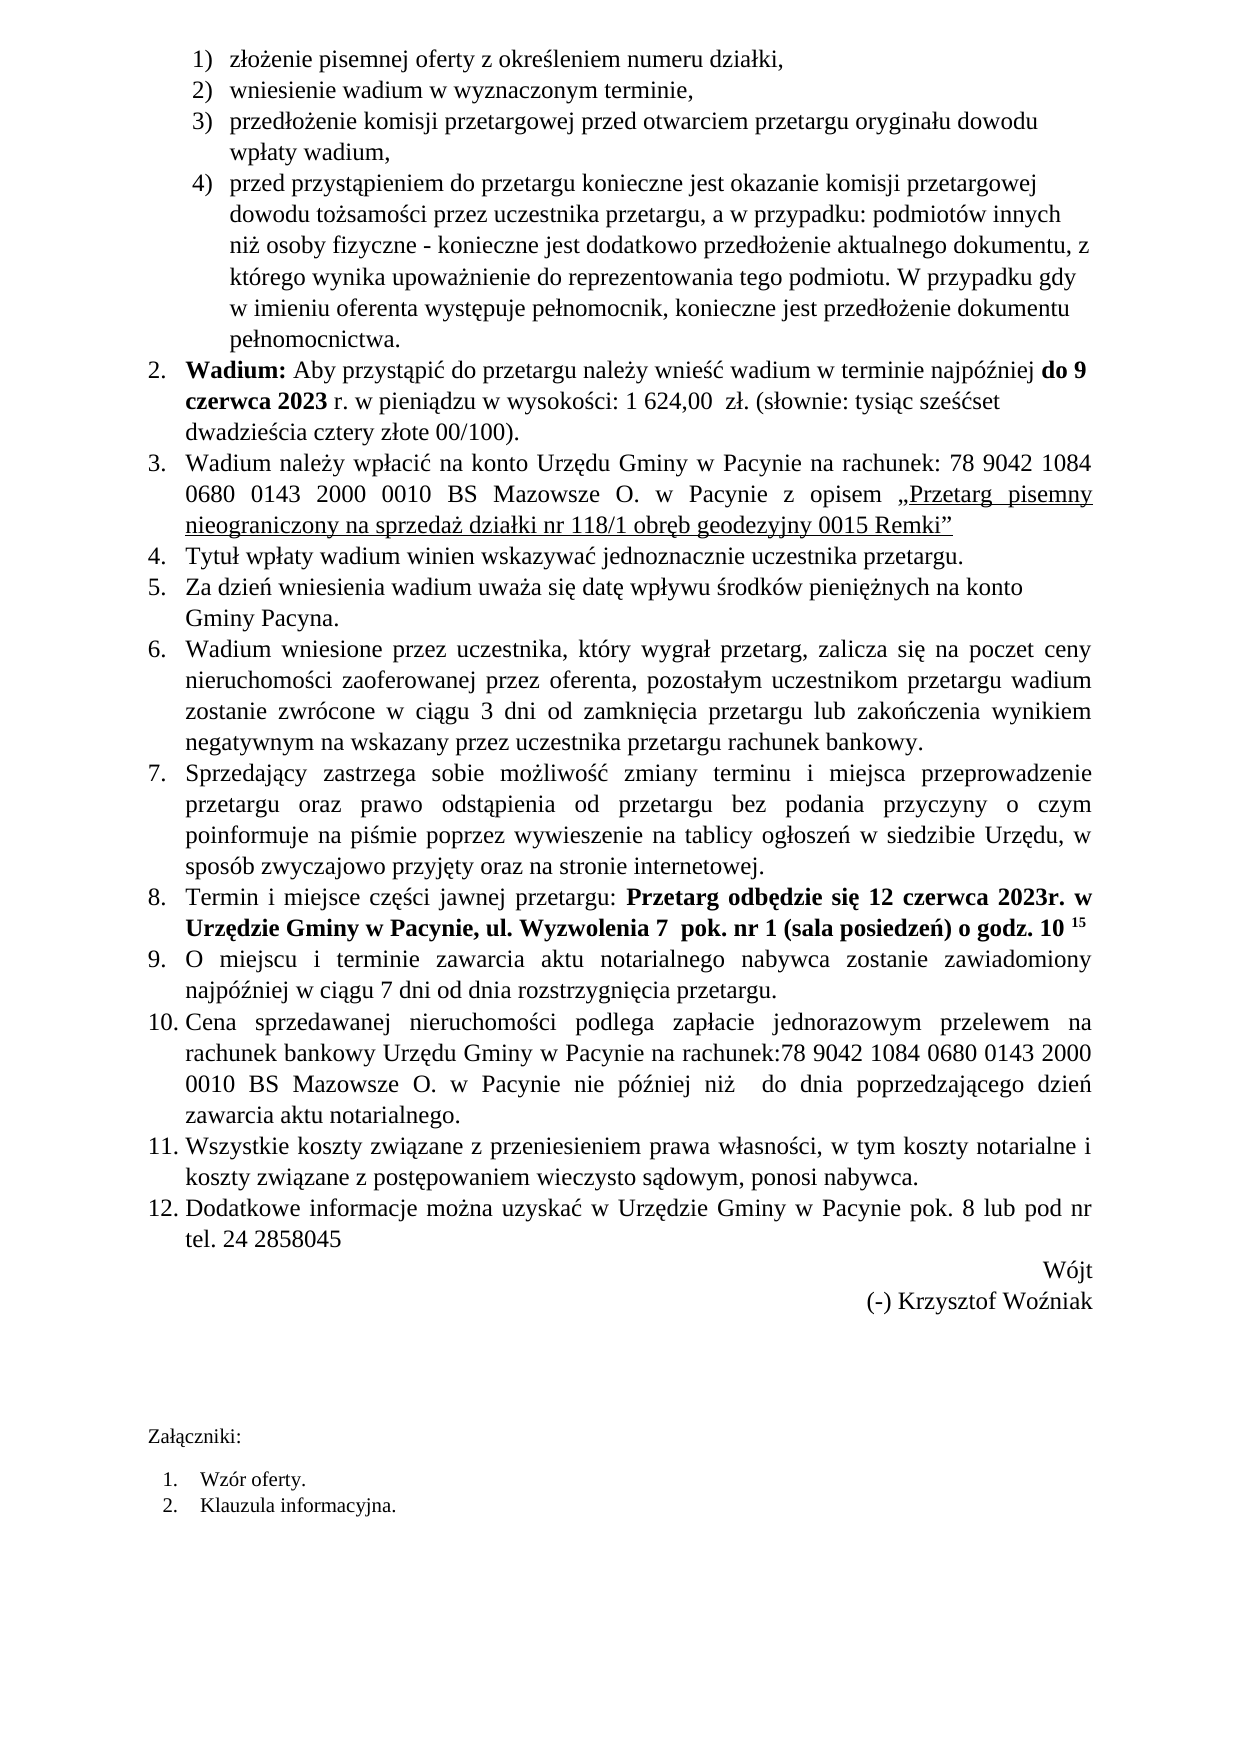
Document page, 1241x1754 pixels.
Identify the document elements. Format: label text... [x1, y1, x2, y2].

list Cena sprzedawanej nieruchomości podlega zapłacie jednorazowym przelewem na rachunek bankowy Urzędu Gminy w Pacynie na rachunek:78 9042 1084 0680 0143 2000 0010 BS Mazowsze O. w Pacynie nie później niż do dnia poprzedzającego dzień zawarcia aktu notarialnego. [148, 1007, 1093, 1128]
list Dodatkowe informacje można uzyskać w Urzędzie Gminy w Pacynie pok. 8 lub pod nr tel. 24 2858045 [148, 1193, 1093, 1253]
list przedłożenie komisji przetargowej przed otwarciem przetargu oryginału dowodu wpłaty wadium, [192, 106, 1093, 166]
list Sprzedający zastrzega sobie możliwość zmiany terminu i miejsca przeprowadzenie przetargu oraz prawo odstąpienia od przetargu bez podania przyczyny o czym poinformuje na piśmie poprzez wywieszenie na tablicy ogłoszeń w siedzibie Urzędu, w sposób zwyczajowo przyjęty oraz na stronie internetowej. [148, 758, 1093, 880]
list Klauzula informacyjna. [162, 1493, 1093, 1517]
list Za dzień wniesienia wadium uważa się datę wpływu środków pieniężnych na konto Gminy Pacyna. [148, 572, 1093, 632]
list Wadium należy wpłacić na konto Urzędu Gminy w Pacynie na rachunek: 78 9042 1084 0680 0143 2000 0010 BS Mazowsze O. w Pacynie z opisem „Przetarg pisemny nieograniczony na sprzedaż działki nr 118/1 obręb geodezyjny 0015 Remki” [148, 448, 1093, 539]
list Wzór oferty. [162, 1467, 1093, 1491]
list przed przystąpieniem do przetargu konieczne jest okazanie komisji przetargowej dowodu tożsamości przez uczestnika przetargu, a w przypadku: podmiotów innych niż osoby fizyczne - konieczne jest dodatkowo przedłożenie aktualnego dokumentu, z którego wynika upoważnienie do reprezentowania tego podmiotu. W przypadku gdy w imieniu oferenta występuje pełnomocnik, konieczne jest przedłożenie dokumentu pełnomocnictwa. [192, 168, 1093, 352]
list Termin i miejsce części jawnej przetargu: Przetarg odbędzie się 12 czerwca 2023r. w Urzędzie Gminy w Pacynie, ul. Wyzwolenia 7 pok. nr 1 (sala posiedzeń) o godz. 10 15 [148, 882, 1093, 942]
list Wadium: Aby przystąpić do przetargu należy wnieść wadium w terminie najpóźniej do 9 czerwca 2023 r. w pieniądzu w wysokości: 1 624,00 zł. (słownie: tysiąc sześćset dwadzieścia cztery złote 00/100). [148, 355, 1093, 446]
list Tytuł wpłaty wadium winien wskazywać jednoznacznie uczestnika przetargu. [148, 541, 1093, 570]
list Wadium wniesione przez uczestnika, który wygrał przetarg, zalicza się na poczet ceny nieruchomości zaoferowanej przez oferenta, pozostałym uczestnikom przetargu wadium zostanie zwrócone w ciągu 3 dni od zamknięcia przetargu lub zakończenia wynikiem negatywnym na wskazany przez uczestnika przetargu rachunek bankowy. [148, 634, 1093, 756]
list O miejscu i terminie zawarcia aktu notarialnego nabywca zostanie zawiadomiony najpóźniej w ciągu 7 dni od dnia rozstrzygnięcia przetargu. [148, 944, 1093, 1004]
list Wójt (-) Krzysztof Woźniak [185, 1255, 1093, 1315]
list złożenie pisemnej oferty z określeniem numeru działki, [192, 44, 1093, 73]
list Wszystkie koszty związane z przeniesieniem prawa własności, w tym koszty notarialne i koszty związane z postępowaniem wieczysto sądowym, ponosi nabywca. [148, 1131, 1093, 1191]
list wniesienie wadium w wyznaczonym terminie, [192, 75, 1093, 104]
text Załączniki: [148, 1424, 1093, 1448]
